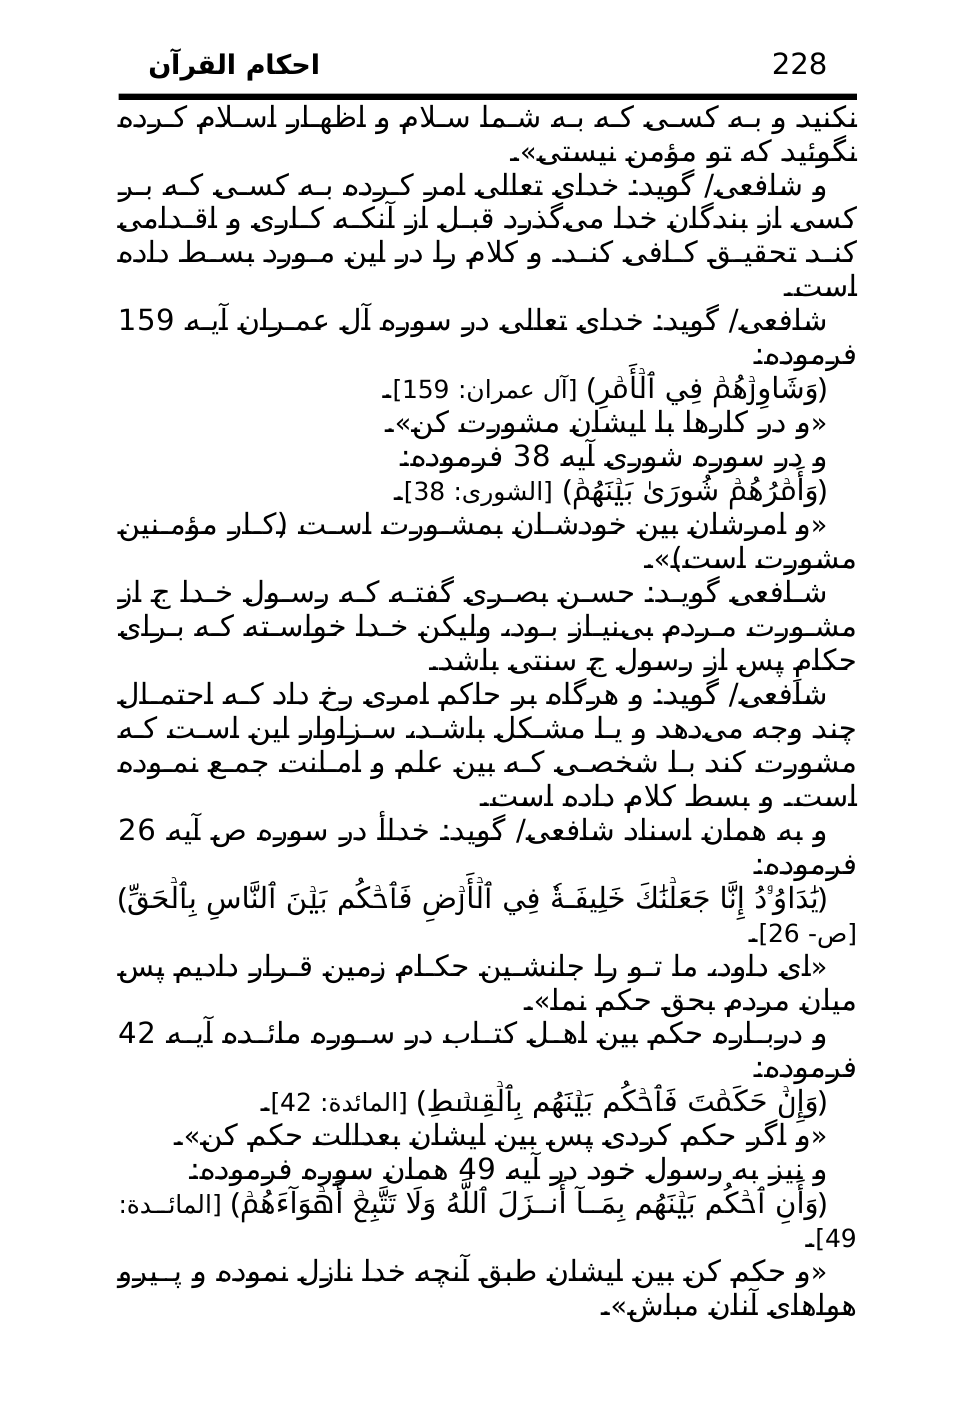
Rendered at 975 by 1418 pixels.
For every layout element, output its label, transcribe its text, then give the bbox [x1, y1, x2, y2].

text و شافعی/ گوید: خدای تعالی امر کرده به کسی که بر کسی از بندگان خدا می‌گذرد قبل از آنکه کاری و اقدامی کند تحقیق کافی کند. و کلام را در این مورد بسط داده است. [118, 168, 857, 304]
text ﴿وَأَنِ ٱحۡكُم بَيۡنَهُم بِمَآ أَنزَلَ ٱللَّهُ وَلَا تَتَّبِعۡ أَهۡوَآءَهُمۡ﴾ [المائدة: 49]. [118, 1187, 857, 1254]
text ﴿وَشَاوِرۡهُمۡ فِي ٱلۡأَمۡرِ﴾ [آل عمران: 159]. [118, 372, 857, 406]
text «و در کارها با ایشان مشورت کن». [118, 406, 857, 439]
text ﴿وَإِنۡ حَكَمۡتَ فَٱحۡكُم بَيۡنَهُم بِٱلۡقِسۡطِ﴾ [المائدة: 42]. [118, 1085, 857, 1119]
text ﴿وَأَمۡرُهُمۡ شُورَىٰ بَيۡنَهُمۡ﴾ [الشوری: 38]. [118, 473, 857, 507]
text «ای داود، ما تو را جانشین حکام زمین قرار دادیم پس میان مردم بحق حکم نما». [118, 949, 857, 1017]
text و نیز به رسول خود در آیه 49 همان سوره فرموده: [118, 1153, 857, 1187]
text «و حکم کن بین ایشان طبق آنچه خدا نازل نموده و پیرو هواهای آنان مباش». [118, 1254, 857, 1322]
text ﴿يَٰدَاوُۥدُ إِنَّا جَعَلۡنَٰكَ خَلِيفَةٗ فِي ٱلۡأَرۡضِ فَٱحۡكُم بَيۡنَ ٱلنَّاسِ بِٱلۡحَقِّ﴾ [ص- 26]. [118, 881, 857, 949]
text و درباره حکم بین اهل کتاب در سوره مائده آیه 42 فرموده: [118, 1017, 857, 1085]
text شافعی گوید: حسن بصری گفته که رسول خدا ج از مشورت مردم بی‌نیاز بود، ولیکن خدا خواسته که برای حکامِ پس از رسول ج سنتی باشد. [118, 575, 857, 677]
text «و اگر حکم کردی پس بین ایشان بعدالت حکم کن». [118, 1119, 857, 1153]
text و به همان اسناد شافعی/ گوید: خداأ در سوره ص آیه 26 فرموده: [118, 813, 857, 881]
text شافعی/ گوید: و هرگاه بر حاکم امری رخ داد که احتمال چند وجه می‌دهد و یا مشکل باشد، سزاوار این است که مشورت کند با شخصی که بین علم و امانت جمع نموده است. و بسط کلام داده است. [118, 677, 857, 813]
text «و امرشان بین خودشان بمشورت است (کار مؤمنین مشورت است)». [118, 507, 857, 575]
text و در سوره شوری آیه 38 فرموده: [118, 439, 857, 473]
text شافعی/ گوید: خدای تعالی در سوره آل عمران آیه 159 فرموده: [118, 304, 857, 372]
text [118, 100, 857, 168]
